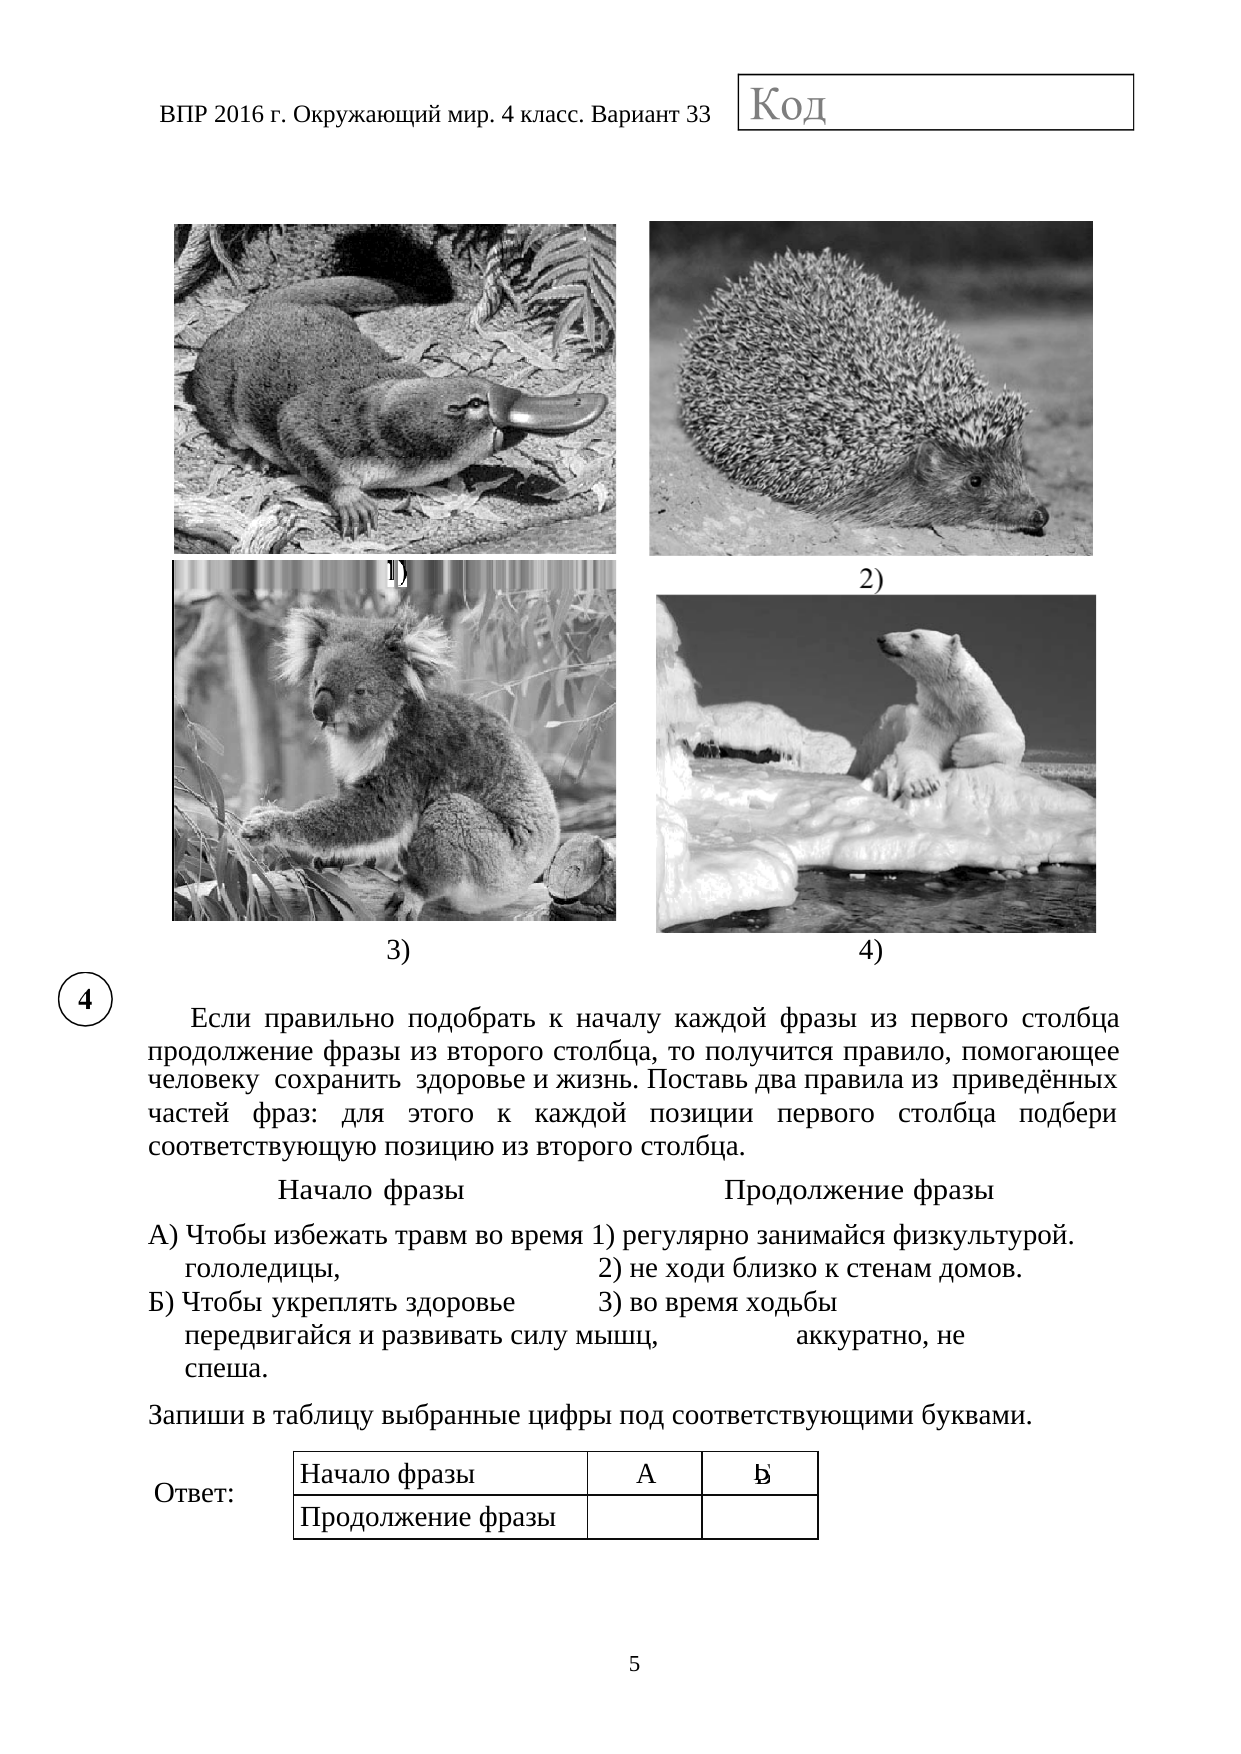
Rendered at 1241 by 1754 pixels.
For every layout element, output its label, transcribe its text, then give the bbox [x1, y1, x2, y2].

text А) Чтобы избежать травм во время 1) регулярно занимайся физкультурой. гололедицы, 2) не ходи близко к стенам домов. [148, 1217, 1077, 1284]
text 3) 4) [123, 932, 1146, 966]
picture [172, 224, 617, 921]
picture [57, 972, 113, 1027]
text Если правильно подобрать к началу каждой фразы из первого столбца продолжение фразы из второго столбца, то получится правило, помогающее человеку сохранить здоровье и жизнь. Поставь два правила из приведённых [58, 985, 1121, 1095]
text Начало фразы Продолжение фразы [125, 1172, 1146, 1206]
text Запиши в таблицу выбранные цифры под соответствующими буквами. Ответ: [148, 1397, 1102, 1509]
picture [753, 1464, 770, 1484]
picture [649, 221, 1093, 556]
picture [737, 73, 1135, 131]
text частей фраз: для этого к каждой позиции первого столбца подбери соответствующую позицию из второго столбца. [147, 1096, 1120, 1162]
picture [656, 568, 1097, 932]
text Б) Чтобы укреплять здоровье 3) во время ходьбы передвигайся и развивать силу мышц, аккуратно, не спеша. [148, 1285, 1007, 1384]
